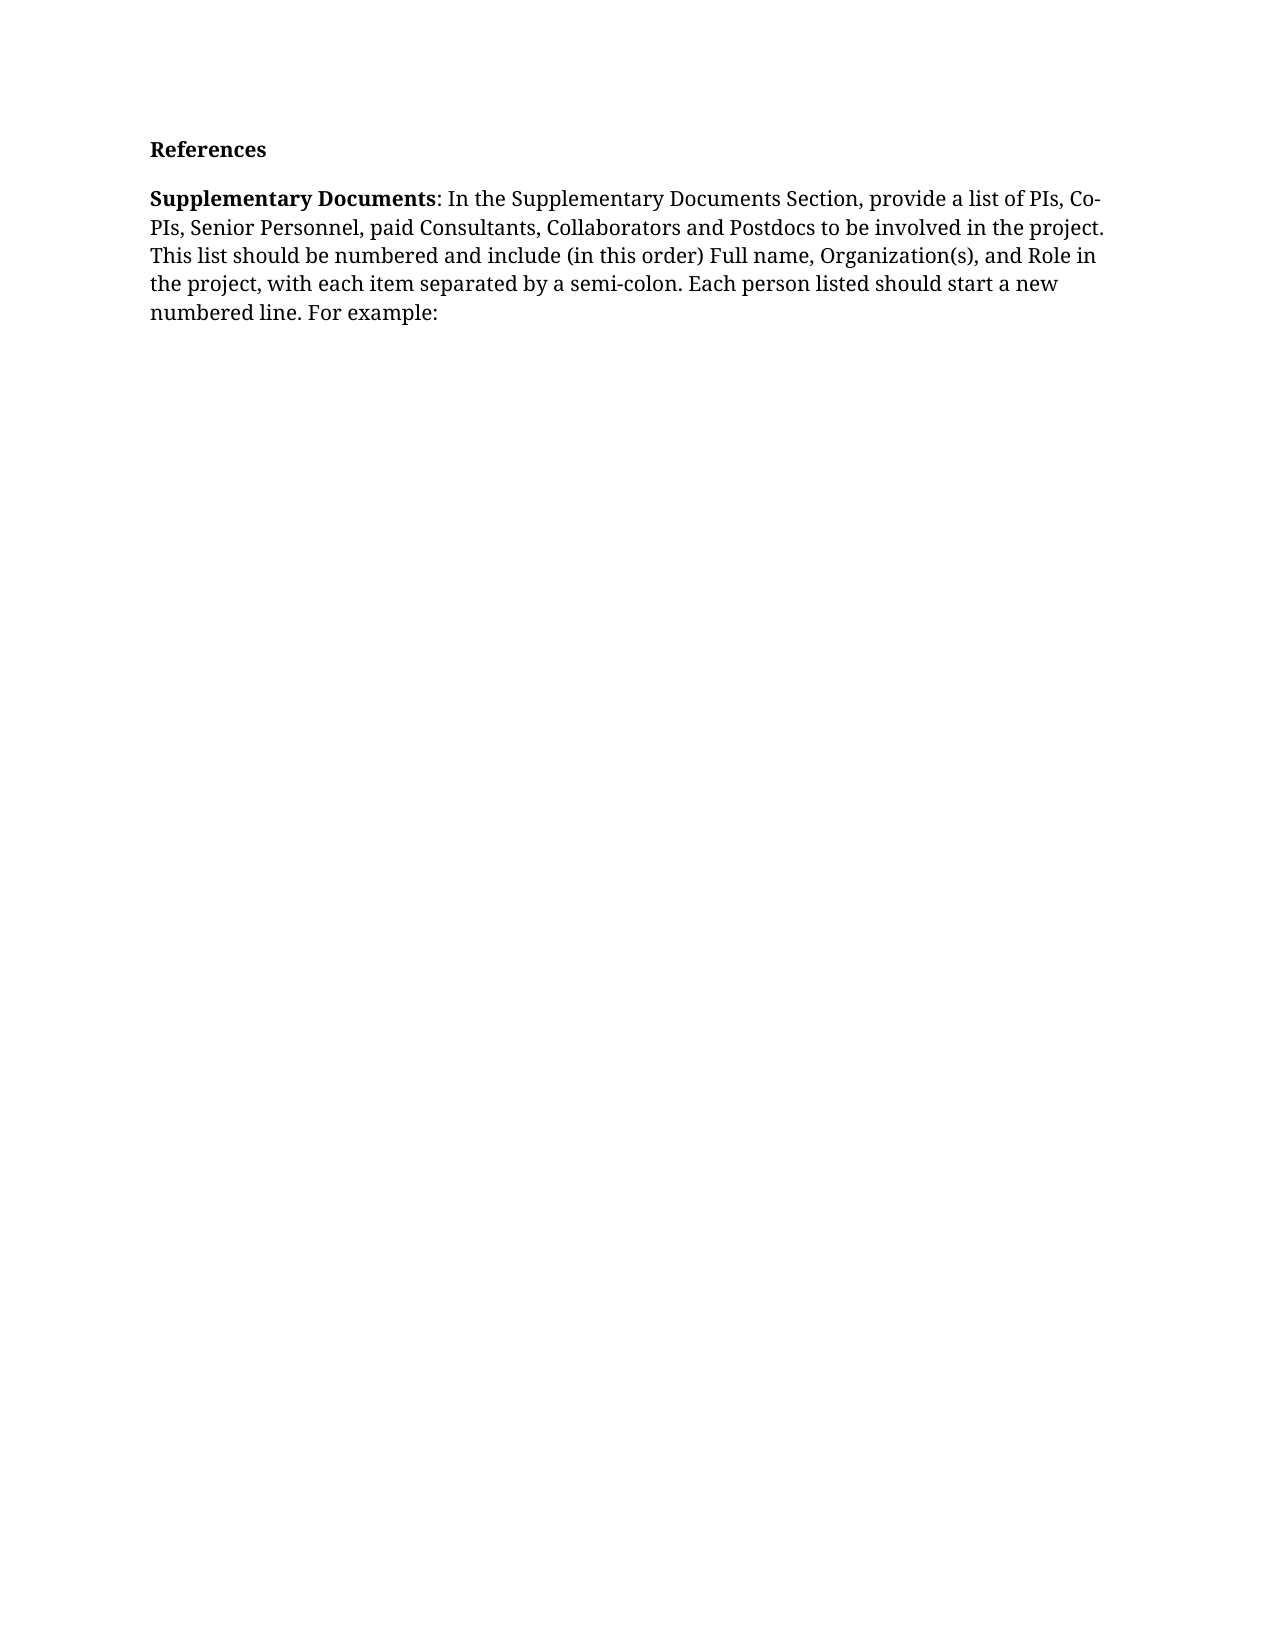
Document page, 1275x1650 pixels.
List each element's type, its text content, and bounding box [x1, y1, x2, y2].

text Supplementary Documents: In the Supplementary Documents Section, provide a list of PIs, Co-PIs, Senior Personnel, paid Consultants, Collaborators and Postdocs to be involved in the project. This list should be numbered and include (in this order) Full name, Organization(s), and Role in the project, with each item separated by a semi-colon. Each person listed should start a new numbered line. For example: [150, 184, 1125, 326]
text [150, 135, 1125, 163]
